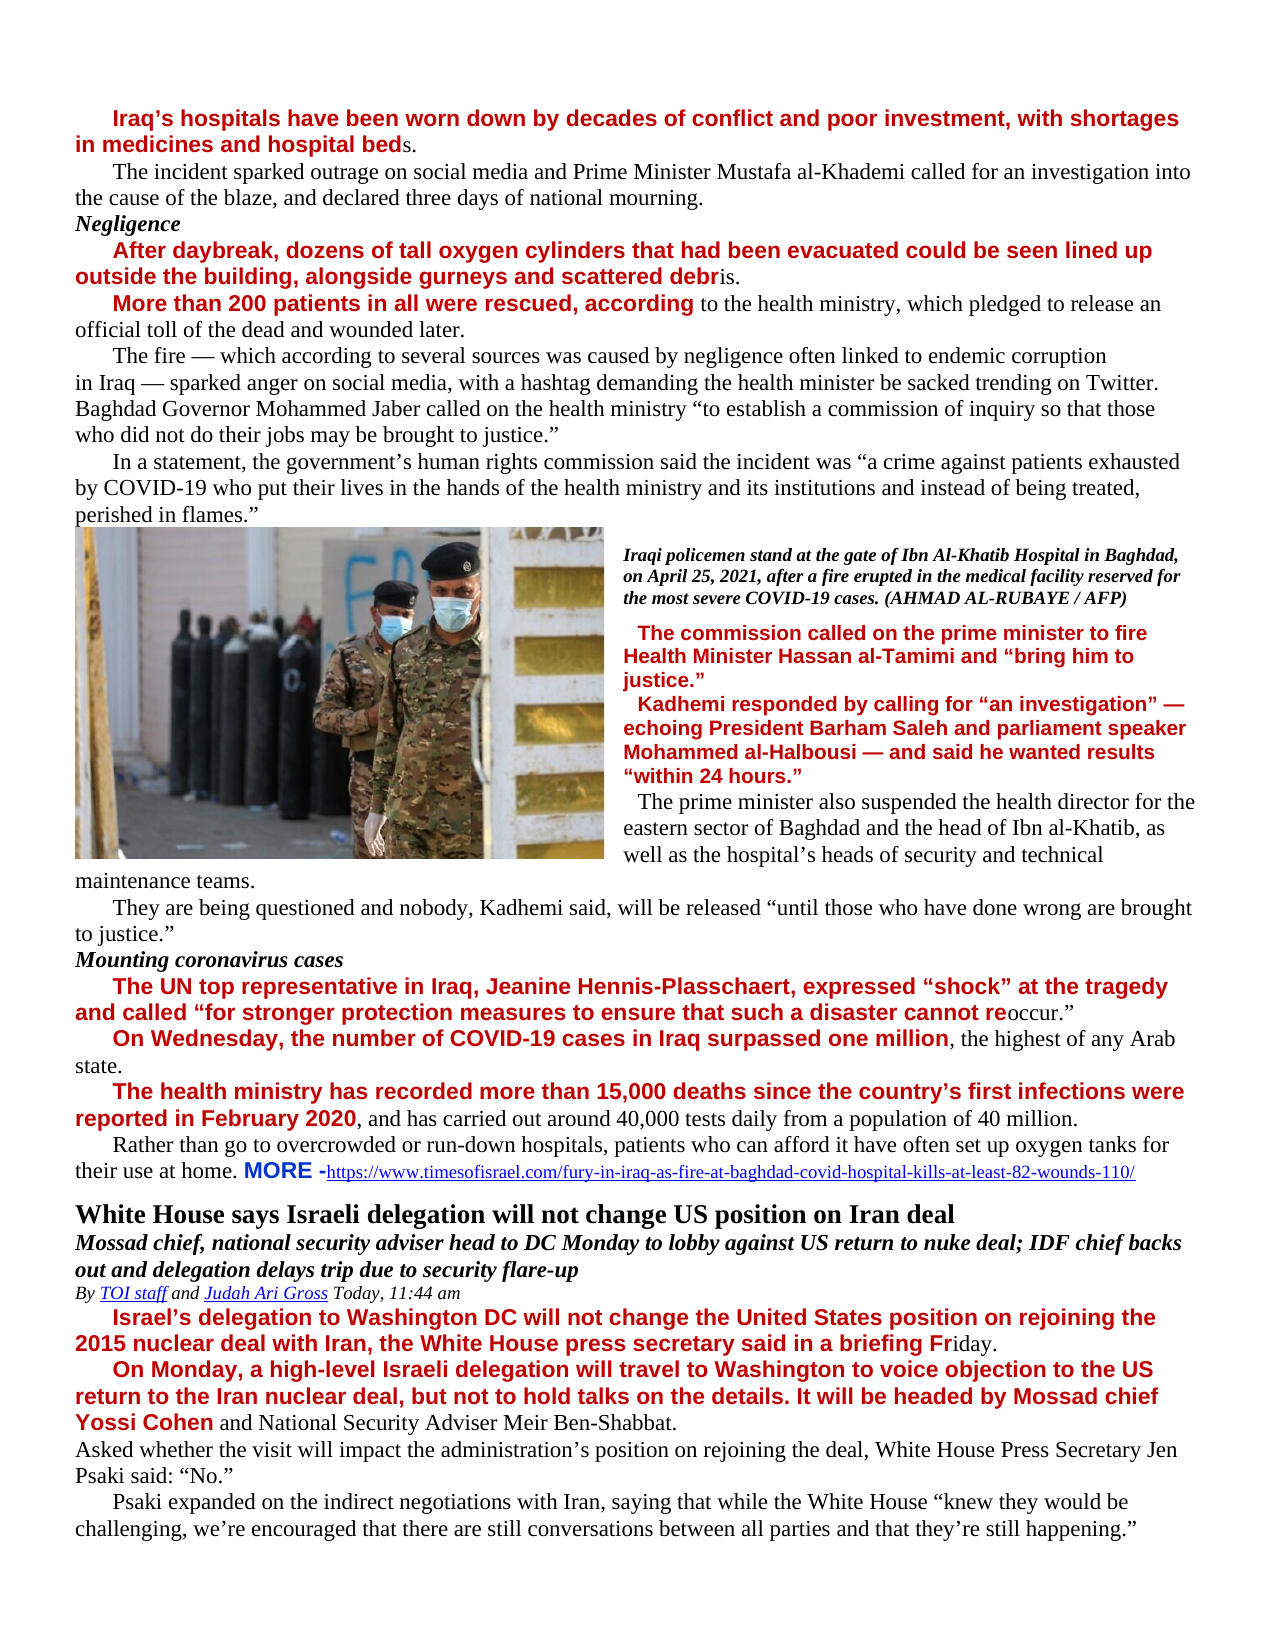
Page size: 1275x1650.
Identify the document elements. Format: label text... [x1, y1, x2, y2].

text On Wednesday, the number of COVID-19 cases in Iraq surpassed one million, the highest of any Arab state. [75, 1025, 1200, 1078]
text By TOI staff and Judah Ari Gross Today, 11:44 am [75, 1282, 1200, 1304]
picture [75, 527, 605, 859]
text Psaki expanded on the indirect negotiations with Iran, saying that while the White House “knew they would be challenging, we’re encouraged that there are still conversations between all parties and that they’re still happening.” [75, 1488, 1200, 1541]
text The fire — which according to several sources was caused by negligence often linked to endemic corruption in Iraq — sparked anger on social media, with a hashtag demanding the health minister be sacked trending on Twitter. [75, 342, 1200, 395]
text In a statement, the government’s human rights commission said the incident was “a crime against patients exhausted by COVID-19 who put their lives in the hands of the health ministry and its institutions and instead of being treated, perished in flames.” [75, 448, 1200, 527]
text They are being questioned and nobody, Kadhemi said, will be released “until those who have done wrong are brought to justice.” [75, 893, 1200, 946]
text Iraqi policemen stand at the gate of Ibn Al-Khatib Hospital in Baghdad, on April 25, 2021, after a fire erupted in the medical facility reserved for the most severe COVID-19 cases. (AHMAD AL-RUBAYE / AFP) [605, 544, 1200, 608]
text Negligence [75, 211, 1200, 237]
text More than 200 patients in all were rescued, according to the health ministry, which pledged to release an official toll of the dead and wounded later. [75, 290, 1200, 342]
text Asked whether the visit will impact the administration’s position on rejoining the deal, White House Press Secretary Jen Psaki said: “No.” [75, 1436, 1200, 1488]
text Israel’s delegation to Washington DC will not change the United States position on rejoining the 2015 nuclear deal with Iran, the White House press secretary said in a briefing Friday. [75, 1304, 1200, 1356]
text Mounting coronavirus cases [75, 946, 1200, 973]
text After daybreak, dozens of tall oxygen cylinders that had been evacuated could be seen lined up outside the building, alongside gurneys and scattered debris. [75, 237, 1200, 290]
text Iraq’s hospitals have been worn down by decades of conflict and poor investment, with shortages in medicines and hospital beds. [75, 105, 1200, 158]
text The incident sparked outrage on social media and Prime Minister Mustafa al-Khademi called for an investigation into the cause of the blaze, and declared three days of national mourning. [75, 158, 1200, 211]
text Rather than go to overcrowded or run-down hospitals, patients who can afford it have often set up oxygen tanks for their use at home. MORE -https://www.timesofisrael.com/fury-in-iraq-as-fire-at-baghdad-covid-hospital-kills-at-least-82-wounds-110/ [75, 1131, 1200, 1184]
text The prime minister also suspended the health director for the eastern sector of Baghdad and the head of Ibn al-Khatib, as well as the hospital’s heads of security and technical maintenance teams. [75, 788, 1200, 893]
text The health ministry has recorded more than 15,000 deaths since the country’s first infections were reported in February 2020, and has carried out around 40,000 tests daily from a population of 40 million. [75, 1078, 1200, 1131]
text Kadhemi responded by calling for “an investigation” — echoing President Barham Saleh and parliament speaker Mohammed al-Halbousi — and said he wanted results “within 24 hours.” [605, 692, 1200, 788]
text The UN top representative in Iraq, Jeanine Hennis-Plasschaert, expressed “shock” at the tragedy and called “for stronger protection measures to ensure that such a disaster cannot reoccur.” [75, 973, 1200, 1025]
text Mossad chief, national security adviser head to DC Monday to lobby against US return to nuke deal; IDF chief backs out and delegation delays trip due to security flare-up [75, 1229, 1200, 1282]
text On Monday, a high-level Israeli delegation will travel to Washington to voice objection to the US return to the Iran nuclear deal, but not to hold talks on the details. It will be headed by Mossad chief Yossi Cohen and National Security Adviser Meir Ben-Shabbat. [75, 1356, 1200, 1436]
text Baghdad Governor Mohammed Jaber called on the health ministry “to establish a commission of inquiry so that those who did not do their jobs may be brought to justice.” [75, 395, 1200, 448]
text White House says Israeli delegation will not change US position on Iran deal [75, 1198, 1200, 1229]
text The commission called on the prime minister to fire Health Minister Hassan al-Tamimi and “bring him to justice.” [605, 620, 1200, 692]
